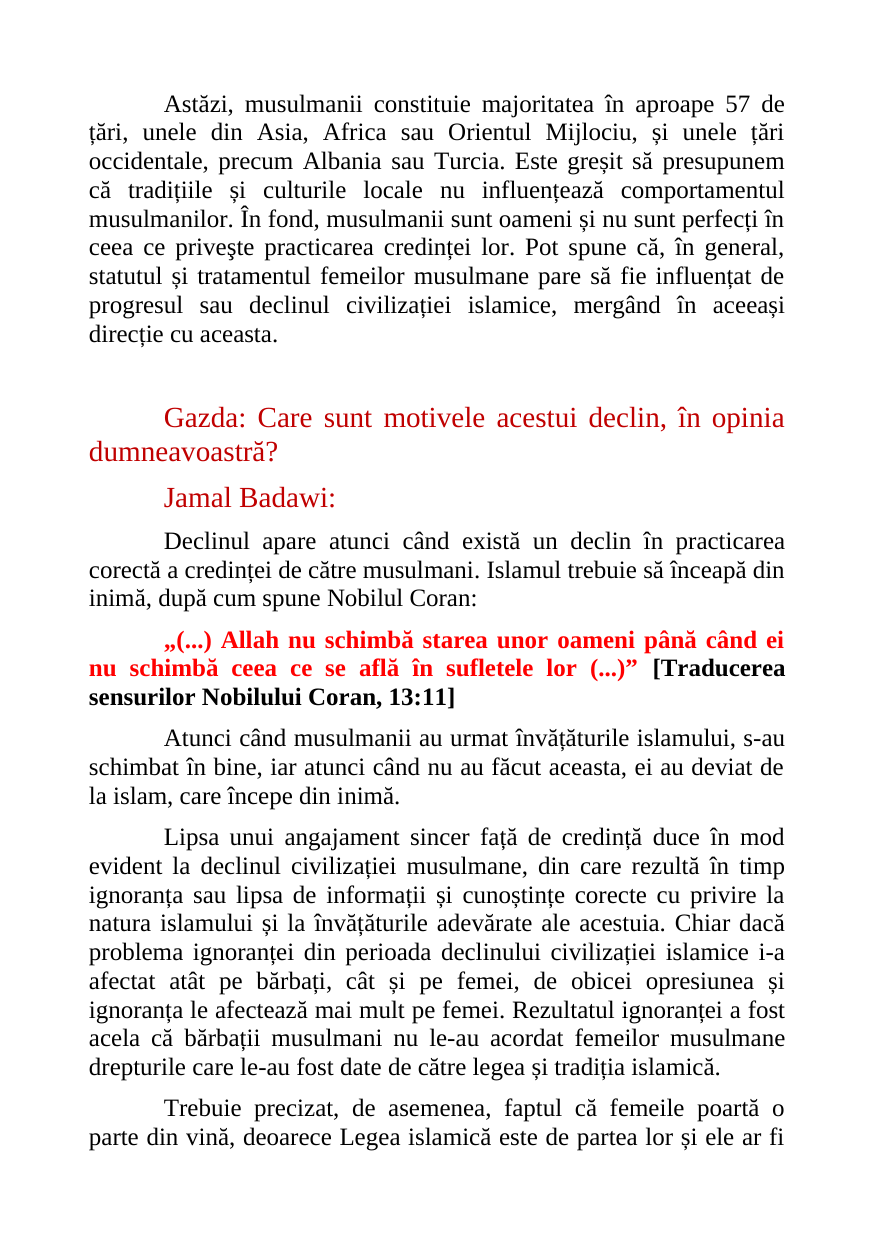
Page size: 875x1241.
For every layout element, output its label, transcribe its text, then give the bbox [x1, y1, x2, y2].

text Gazda: Care sunt motivele acestui declin, în opinia dumneavoastră? [89, 400, 785, 467]
text Atunci când musulmanii au urmat învățăturile islamului, s-au schimbat în bine, iar atunci când nu au făcut aceasta, ei au deviat de la islam, care începe din inimă. [89, 723, 785, 810]
text Astăzi, musulmanii constituie majoritatea în aproape 57 de țări, unele din Asia, Africa sau Orientul Mijlociu, și unele țări occidentale, precum Albania sau Turcia. Este greșit să presupunem că tradițiile și culturile locale nu influențează comportamentul musulmanilor. În fond, musulmanii sunt oameni și nu sunt perfecți în ceea ce priveşte practicarea credinței lor. Pot spune că, în general, statutul și tratamentul femeilor musulmane pare să fie influențat de progresul sau declinul civilizației islamice, mergând în aceeași direcție cu aceasta. [89, 89, 785, 347]
text Lipsa unui angajament sincer față de credință duce în mod evident la declinul civilizației musulmane, din care rezultă în timp ignoranța sau lipsa de informații și cunoștințe corecte cu privire la natura islamului și la învățăturile adevărate ale acestuia. Chiar dacă problema ignoranței din perioada declinului civilizației islamice i-a afectat atât pe bărbați, cât și pe femei, de obicei opresiunea și ignoranța le afectează mai mult pe femei. Rezultatul ignoranței a fost acela că bărbații musulmani nu le-au acordat femeilor musulmane drepturile care le-au fost date de către legea și tradiția islamică. [89, 822, 785, 1081]
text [89, 1093, 785, 1151]
text „(...) Allah nu schimbă starea unor oameni până când ei nu schimbă ceea ce se află în sufletele lor (...)” [Traducerea sensurilor Nobilului Coran, 13:11] [89, 625, 785, 711]
text Declinul apare atunci când există un declin în practicarea corectă a credinței de către musulmani. Islamul trebuie să înceapă din inimă, după cum spune Nobilul Coran: [89, 526, 785, 612]
text Jamal Badawi: [89, 480, 785, 513]
